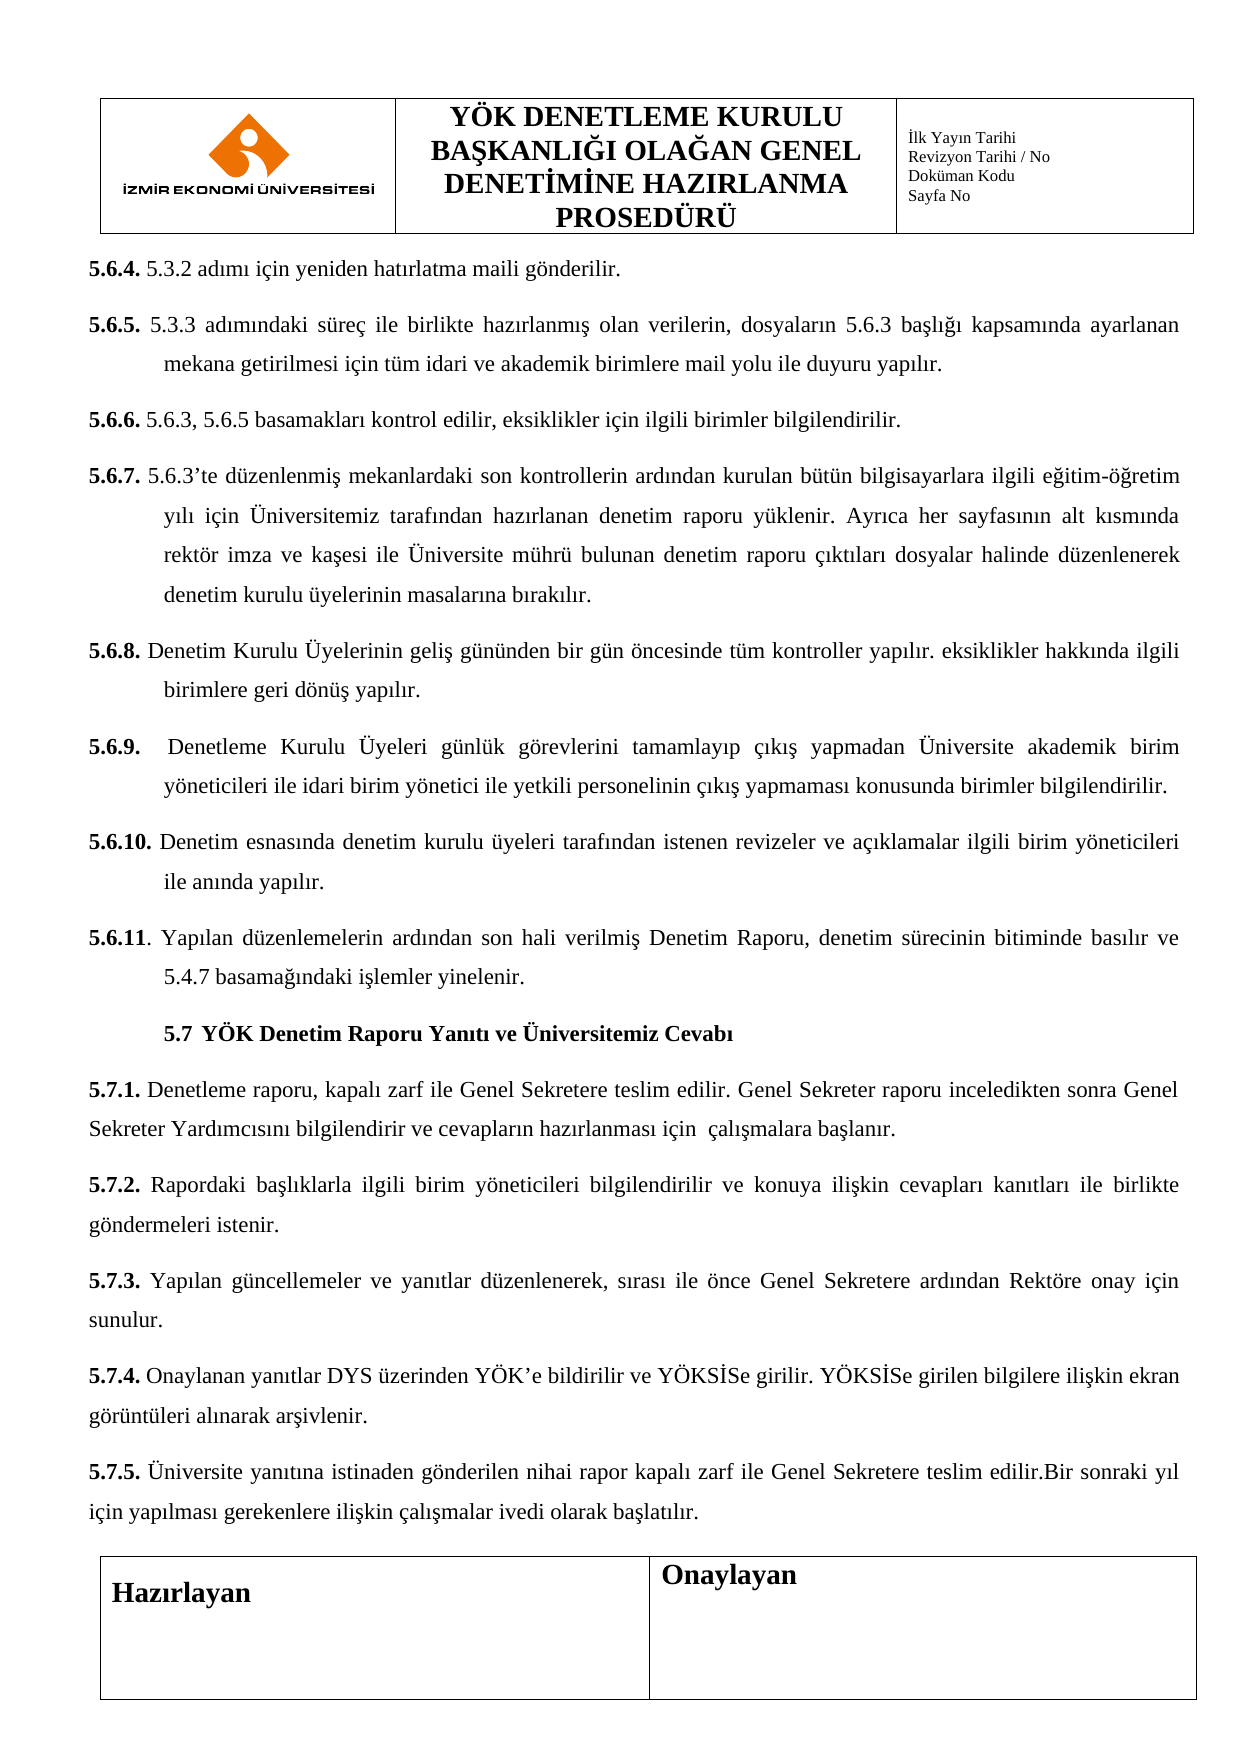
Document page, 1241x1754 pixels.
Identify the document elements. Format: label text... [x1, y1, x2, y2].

text 5.6.6. 5.6.3, 5.6.5 basamakları kontrol edilir, eksiklikler için ilgili birimler bilgilendirilir. [89, 406, 1181, 433]
list YÖK Denetim Raporu Yanıtı ve Üniversitemiz Cevabı [164, 1019, 1181, 1046]
text 5.6.11. Yapılan düzenlemelerin ardından son hali verilmiş Denetim Raporu, denetim sürecinin bitiminde basılır ve 5.4.7 basamağındaki işlemler yinelenir. [89, 924, 1181, 990]
text 5.7.2. Rapordaki başlıklarla ilgili birim yöneticileri bilgilendirilir ve konuya ilişkin cevapları kanıtları ile birlikte göndermeleri istenir. [89, 1171, 1181, 1237]
text 5.6.7. 5.6.3’te düzenlenmiş mekanlardaki son kontrollerin ardından kurulan bütün bilgisayarlara ilgili eğitim-öğretim yılı için Üniversitemiz tarafından hazırlanan denetim raporu yüklenir. Ayrıca her sayfasının alt kısmında rektör imza ve kaşesi ile Üniversite mührü bulunan denetim raporu çıktıları dosyalar halinde düzenlenerek denetim kurulu üyelerinin masalarına bırakılır. [89, 462, 1181, 607]
text 5.6.9. Denetleme Kurulu Üyeleri günlük görevlerini tamamlayıp çıkış yapmadan Üniversite akademik birim yöneticileri ile idari birim yönetici ile yetkili personelinin çıkış yapmaması konusunda birimler bilgilendirilir. [89, 733, 1181, 798]
text 5.7.5. Üniversite yanıtına istinaden gönderilen nihai rapor kapalı zarf ile Genel Sekretere teslim edilir.Bir sonraki yıl için yapılması gerekenlere ilişkin çalışmalar ivedi olarak başlatılır. [89, 1458, 1181, 1524]
picture [112, 112, 384, 196]
text 5.6.10. Denetim esnasında denetim kurulu üyeleri tarafından istenen revizeler ve açıklamalar ilgili birim yöneticileri ile anında yapılır. [89, 828, 1181, 894]
text 5.6.8. Denetim Kurulu Üyelerinin geliş gününden bir gün öncesinde tüm kontroller yapılır. eksiklikler hakkında ilgili birimlere geri dönüş yapılır. [89, 637, 1181, 703]
text 5.6.5. 5.3.3 adımındaki süreç ile birlikte hazırlanmış olan verilerin, dosyaların 5.6.3 başlığı kapsamında ayarlanan mekana getirilmesi için tüm idari ve akademik birimlere mail yolu ile duyuru yapılır. [89, 311, 1181, 377]
text 5.7.3. Yapılan güncellemeler ve yanıtlar düzenlenerek, sırası ile önce Genel Sekretere ardından Rektöre onay için sunulur. [89, 1267, 1181, 1333]
text 5.6.4. 5.3.2 adımı için yeniden hatırlatma maili gönderilir. [89, 254, 1181, 281]
text 5.7.1. Denetleme raporu, kapalı zarf ile Genel Sekretere teslim edilir. Genel Sekreter raporu inceledikten sonra Genel Sekreter Yardımcısını bilgilendirir ve cevapların hazırlanması için çalışmalara başlanır. [89, 1076, 1181, 1142]
text 5.7.4. Onaylanan yanıtlar DYS üzerinden YÖK’e bildirilir ve YÖKSİSe girilir. YÖKSİSe girilen bilgilere ilişkin ekran görüntüleri alınarak arşivlenir. [89, 1363, 1181, 1428]
